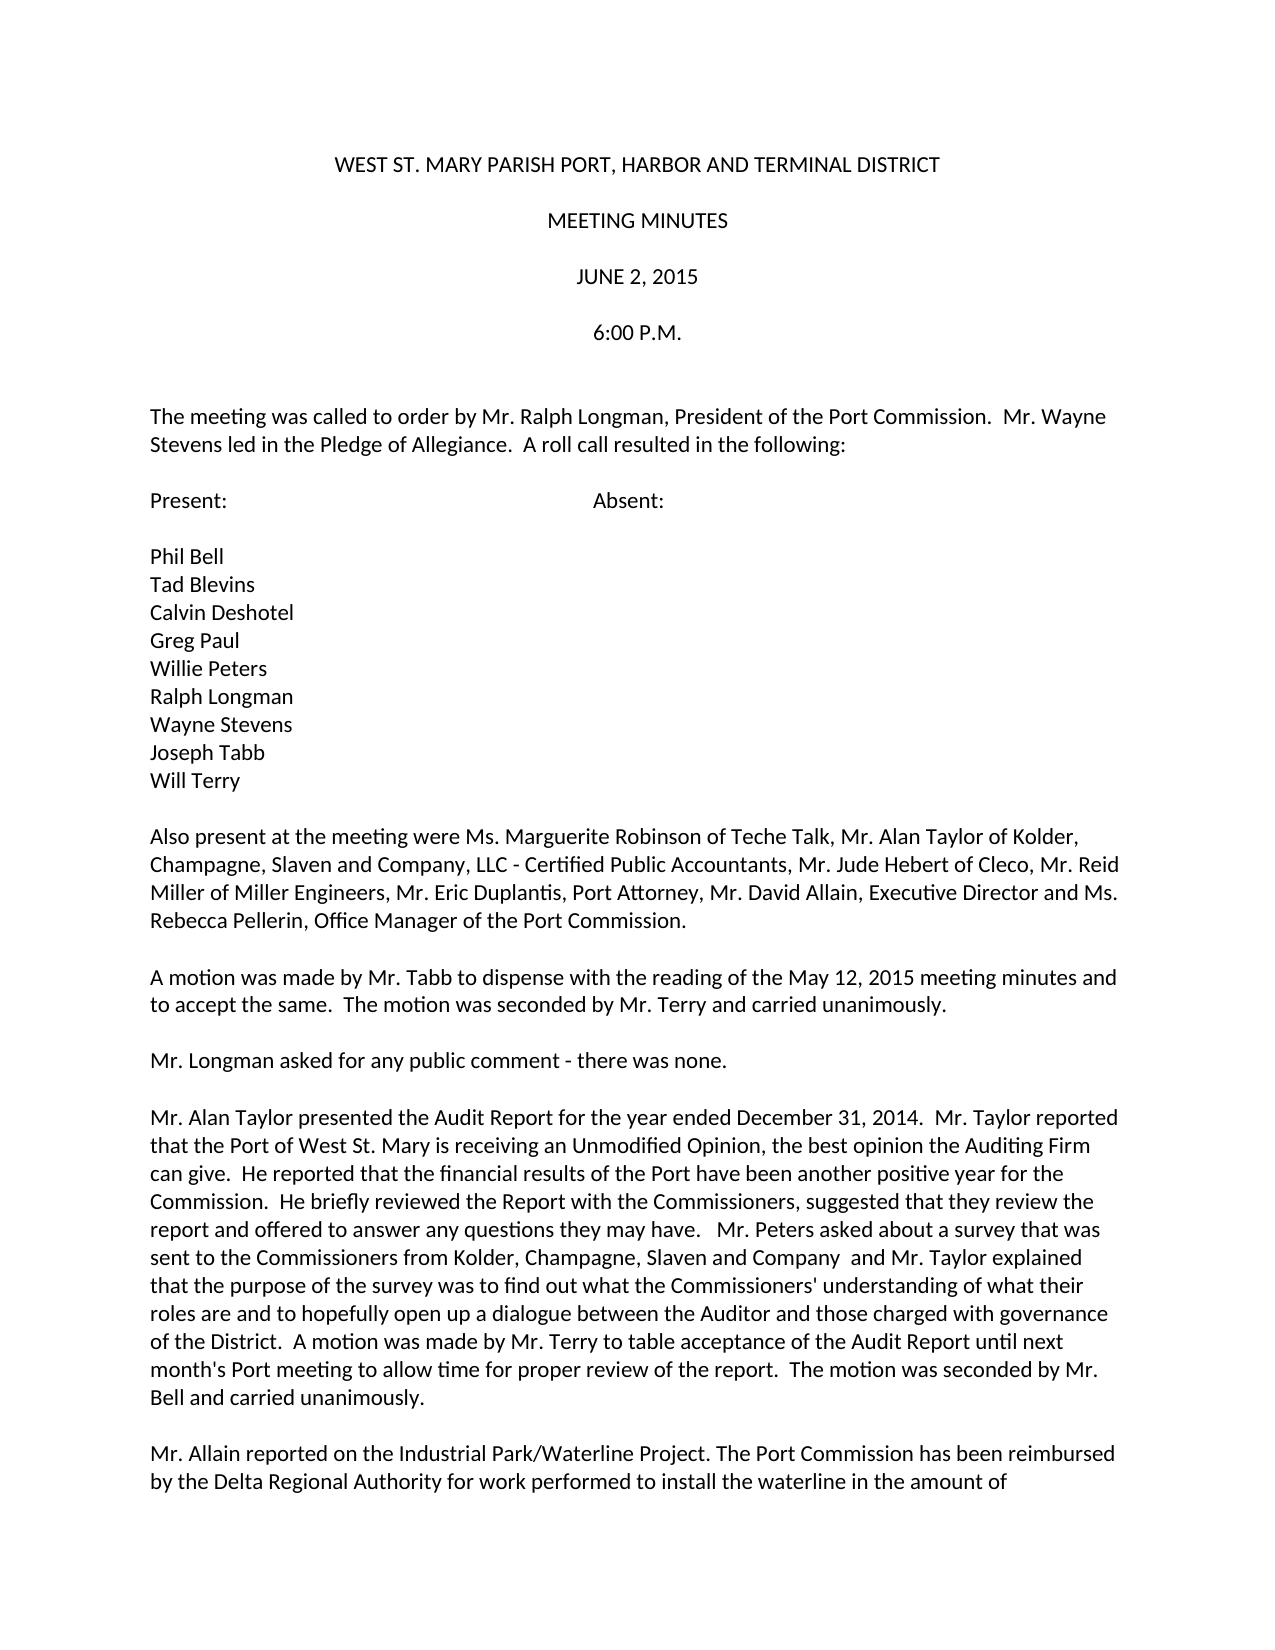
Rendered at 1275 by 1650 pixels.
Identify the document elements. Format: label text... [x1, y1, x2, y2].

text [150, 1439, 1125, 1495]
text Mr. Longman asked for any public comment - there was none. [150, 1047, 1125, 1075]
text Calvin Deshotel [150, 598, 1125, 626]
text Wayne Stevens [150, 710, 1125, 738]
text 6:00 P.M. [150, 318, 1125, 346]
text Phil Bell [150, 542, 1125, 570]
text Joseph Tabb [150, 738, 1125, 766]
text Ralph Longman [150, 682, 1125, 710]
text Greg Paul [150, 626, 1125, 654]
text A motion was made by Mr. Tabb to dispense with the reading of the May 12, 2015 meeting minutes and to accept the same. The motion was seconded by Mr. Terry and carried unanimously. [150, 963, 1125, 1019]
text Mr. Alan Taylor presented the Audit Report for the year ended December 31, 2014. Mr. Taylor reported that the Port of West St. Mary is receiving an Unmodified Opinion, the best opinion the Auditing Firm can give. He reported that the financial results of the Port have been another positive year for the Commission. He briefly reviewed the Report with the Commissioners, suggested that they review the report and offered to answer any questions they may have. Mr. Peters asked about a survey that was sent to the Commissioners from Kolder, Champagne, Slaven and Company and Mr. Taylor explained that the purpose of the survey was to find out what the Commissioners' understanding of what their roles are and to hopefully open up a dialogue between the Auditor and those charged with governance of the District. A motion was made by Mr. Terry to table acceptance of the Audit Report until next month's Port meeting to allow time for proper review of the report. The motion was seconded by Mr. Bell and carried unanimously. [150, 1103, 1125, 1411]
text Will Terry [150, 766, 1125, 794]
text Present: Absent: [150, 486, 1125, 514]
text Tad Blevins [150, 570, 1125, 598]
text Willie Peters [150, 654, 1125, 682]
text MEETING MINUTES [150, 206, 1125, 234]
text Also present at the meeting were Ms. Marguerite Robinson of Teche Talk, Mr. Alan Taylor of Kolder, Champagne, Slaven and Company, LLC - Certified Public Accountants, Mr. Jude Hebert of Cleco, Mr. Reid Miller of Miller Engineers, Mr. Eric Duplantis, Port Attorney, Mr. David Allain, Executive Director and Ms. Rebecca Pellerin, Office Manager of the Port Commission. [150, 822, 1125, 934]
text JUNE 2, 2015 [150, 262, 1125, 290]
text WEST ST. MARY PARISH PORT, HARBOR AND TERMINAL DISTRICT [150, 150, 1125, 178]
text The meeting was called to order by Mr. Ralph Longman, President of the Port Commission. Mr. Wayne Stevens led in the Pledge of Allegiance. A roll call resulted in the following: [150, 402, 1125, 458]
